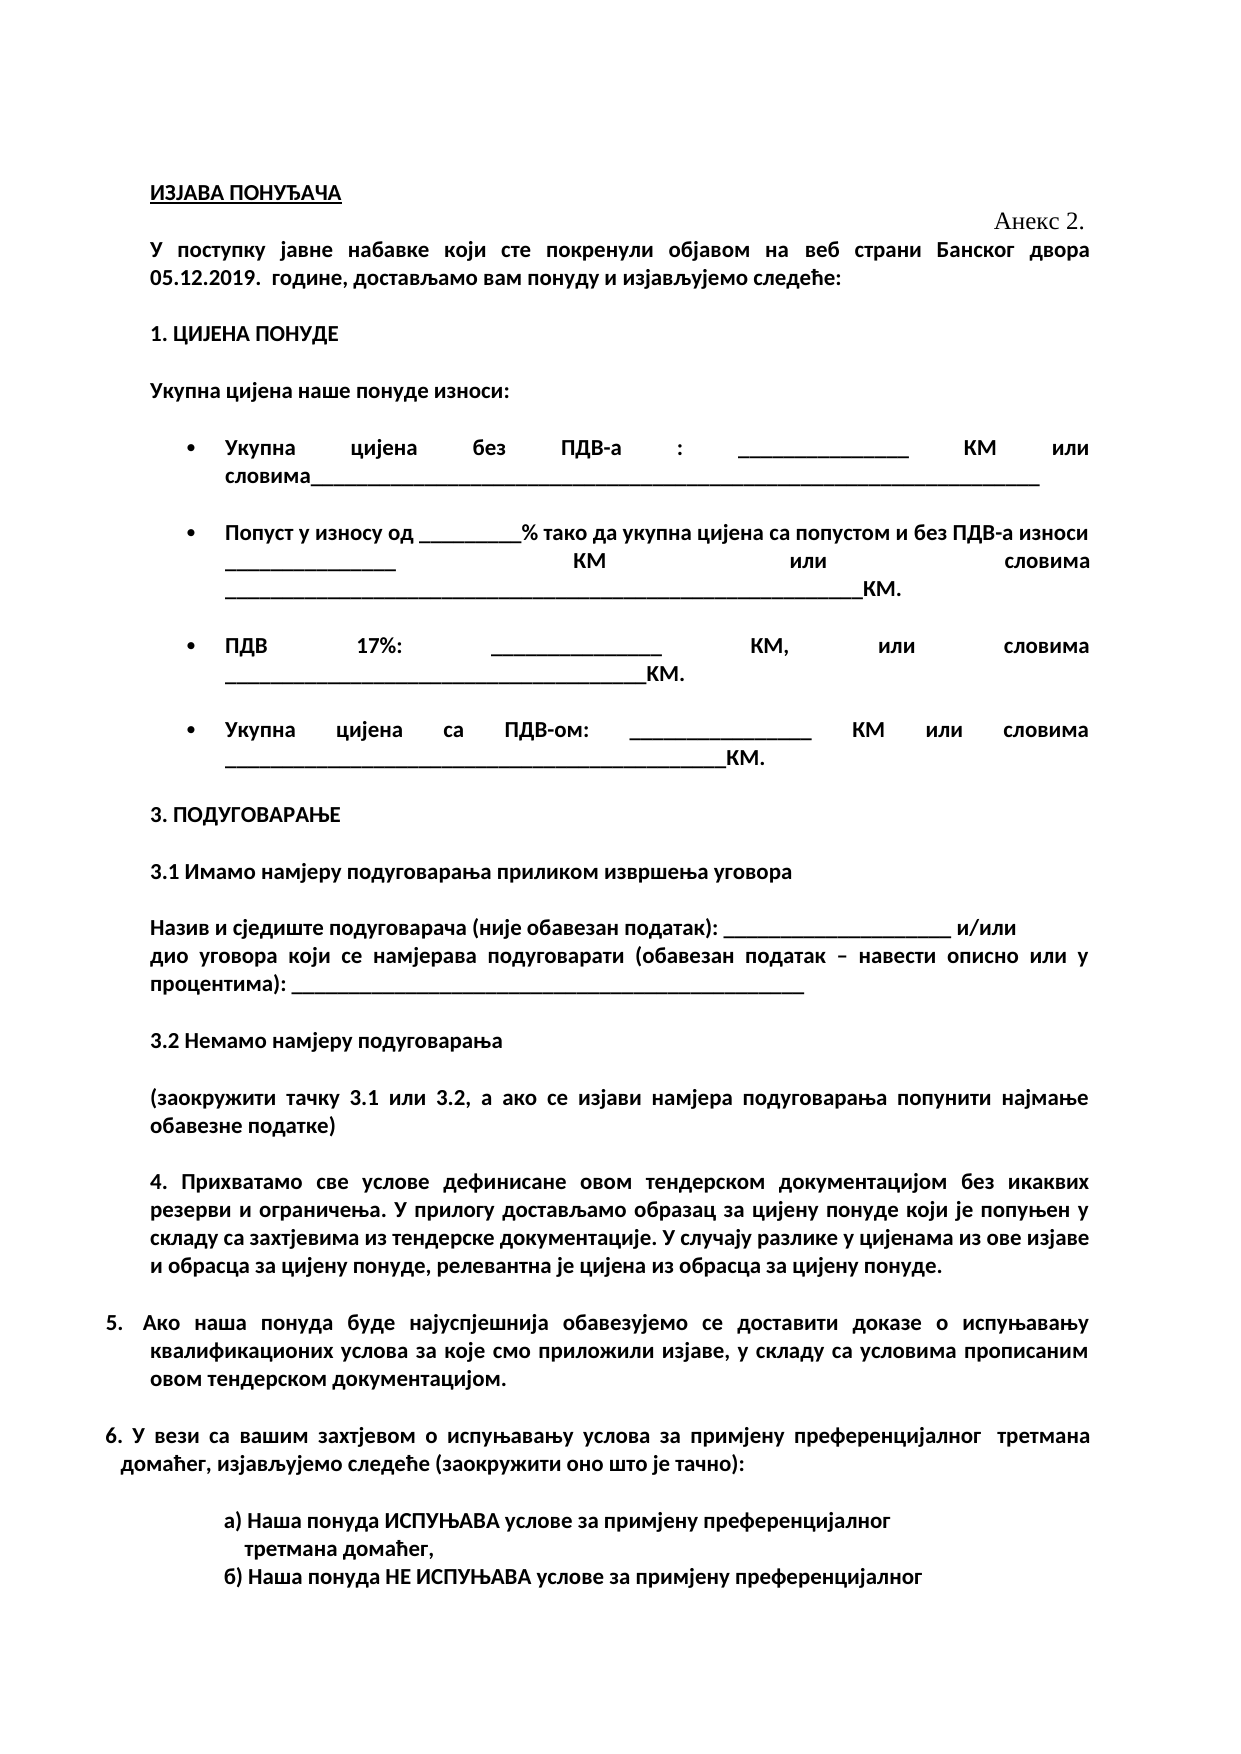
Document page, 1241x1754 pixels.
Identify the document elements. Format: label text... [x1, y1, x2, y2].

text Укупна цијена наше понуде износи: [150, 376, 1090, 404]
text б) Наша понуда НЕ ИСПУЊАВА услове за примјену преференцијалног [223, 1562, 1090, 1590]
text (заокружити тачку 3.1 или 3.2, а ако се изјави намјера подуговарања попунити најмање обавезне податке) [150, 1083, 1090, 1139]
text 1. ЦИЈЕНА ПОНУДЕ [150, 319, 1090, 348]
text а) Наша понуда ИСПУЊАВА услове за примјену преференцијалног [223, 1506, 1090, 1534]
list Попуст у износу од _________% тако да укупна цијена са попустом и без ПДВ-а износи _______________ КМ или словима ________________________________________________________КМ. [187, 518, 1090, 602]
text 6. У вези са вашим захтјевом о испуњавању услова за примјену преференцијалног третмана домаћег, изјављујемо следеће (заокружити оно што је тачно): [46, 1421, 1090, 1477]
list Укупна цијена са ПДВ-ом: ________________ КМ или словима ____________________________________________КМ. [187, 716, 1090, 772]
text Назив и сједиште подуговарача (није обавезан податак): ____________________ и/или [150, 913, 1090, 941]
text 3. ПОДУГОВАРАЊЕ [150, 800, 1090, 828]
text Анекс 2. [150, 206, 1090, 235]
text 5. Ако наша понуда буде најуспјешнија обавезујемо се доставити доказе о испуњавању квалификационих услова за које смо приложили изјаве, у складу са условима прописаним овом тендерском документацијом. [106, 1308, 1090, 1392]
text третмана домаћег, [223, 1534, 1090, 1562]
list ПДВ 17%: _______________ КМ, или словима _____________________________________KM. [187, 631, 1090, 687]
text 3.1 Имамо намјеру подуговарања приликом извршења уговора [150, 857, 1090, 885]
text дио уговора који се намјерава подуговарати (обавезан податак – навести описно или у процентима): _____________________________________________ [150, 941, 1090, 997]
list Укупна цијена без ПДВ-а : _______________ КМ или словима________________________________________________________________ [187, 433, 1090, 489]
text ИЗЈАВА ПОНУЂАЧА [150, 178, 1090, 206]
text У поступку јавне набавке који сте покренули објавом на веб страни Банског двора 05.12.2019. године, достављамо вам понуду и изјављујемо следеће: [150, 235, 1090, 291]
text 3.2 Немамо намјеру подуговарања [150, 1026, 1090, 1054]
text 4. Прихватамо све услове дефинисане овом тендерском документацијом без икаквих резерви и ограничења. У прилогу достављамо образац за цијену понуде који је попуњен у складу са захтјевима из тендерске документације. У случају разлике у цијенама из ове изјаве и обрасца за цијену понуде, релевантна је цијена из обрасца за цијену понуде. [150, 1167, 1090, 1279]
